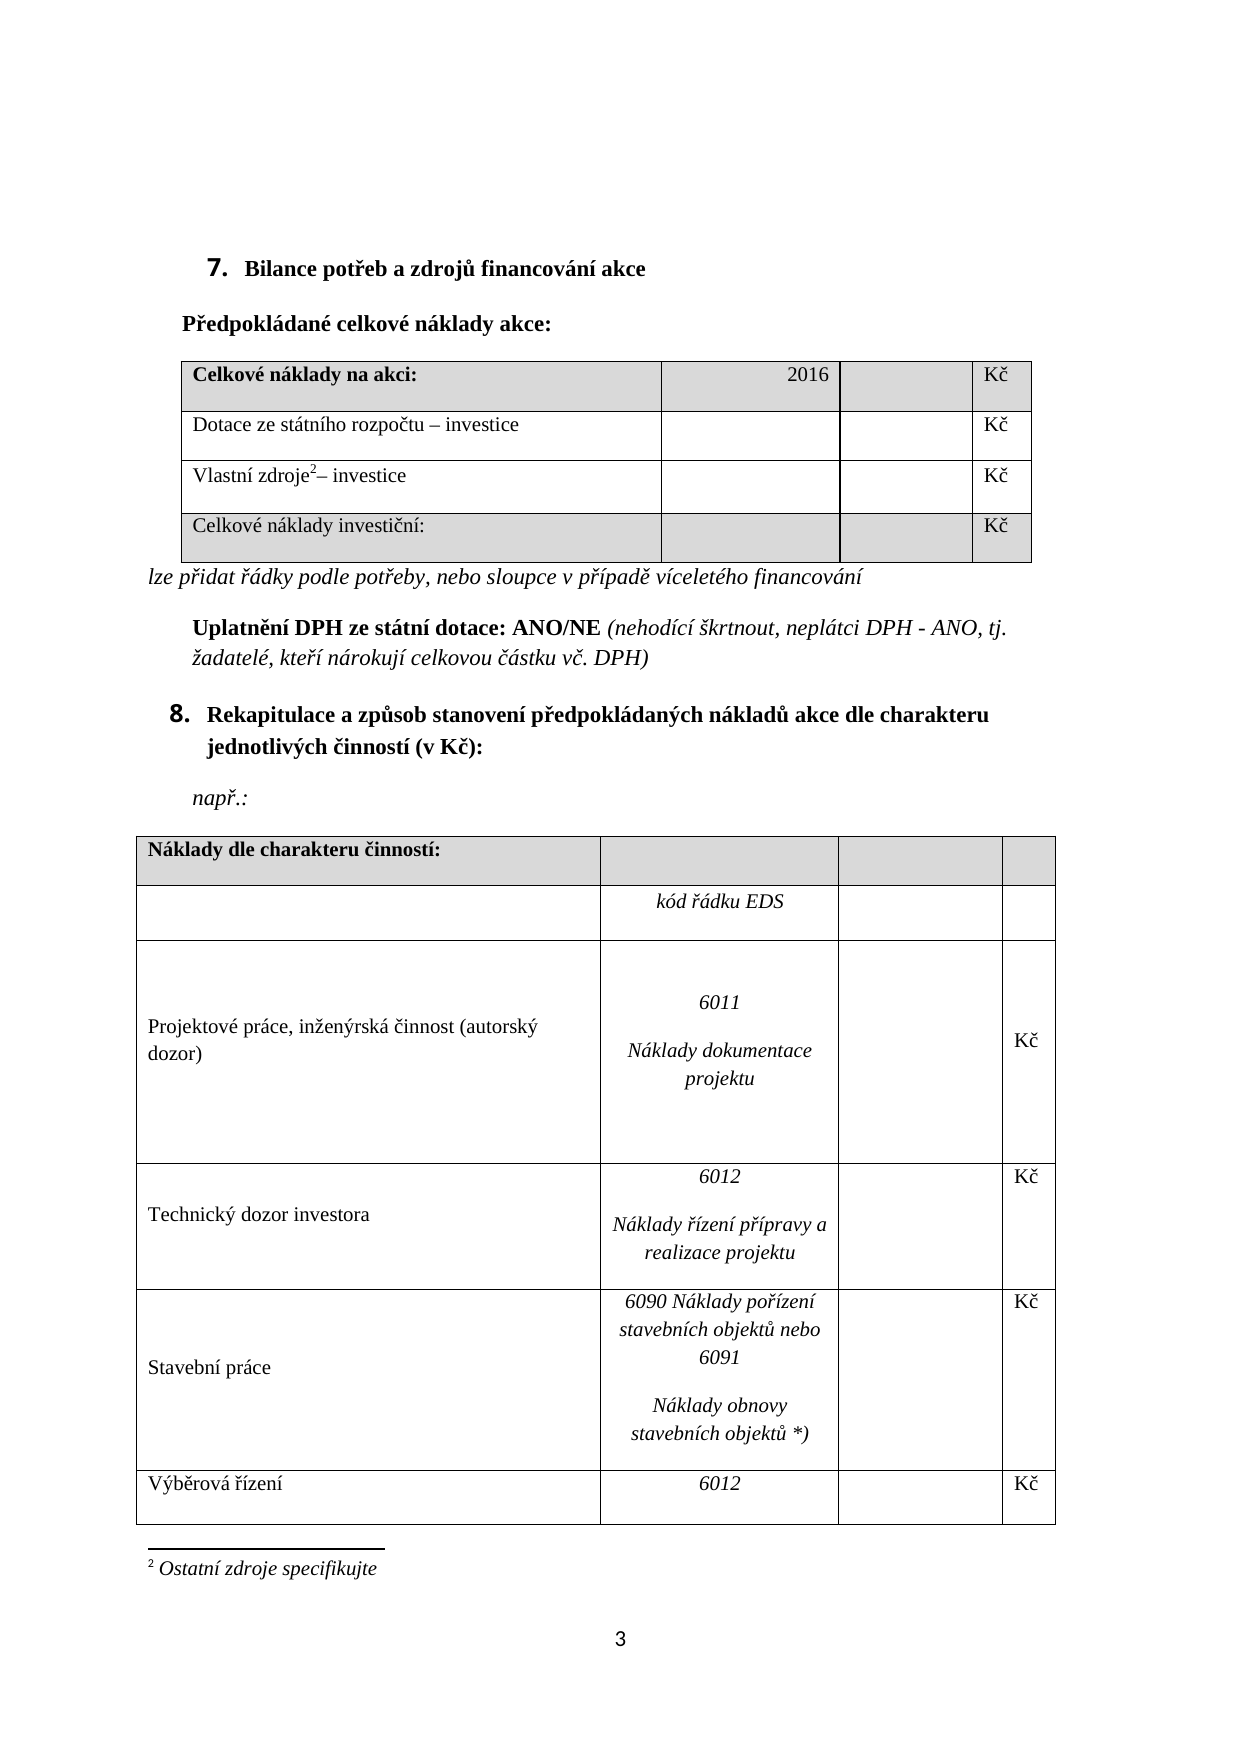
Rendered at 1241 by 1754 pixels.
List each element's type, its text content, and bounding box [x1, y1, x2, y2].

table_cell [839, 1290, 1002, 1469]
table_cell [839, 1164, 1002, 1288]
table_cell 6012 Náklady řízení přípravy a realizace projektu [601, 1164, 838, 1288]
table_cell Vlastní zdroje– investice [182, 461, 661, 512]
list Bilance potřeb a zdrojů financování akce [207, 250, 1093, 284]
text Předpokládané celkové náklady akce: [133, 310, 1093, 336]
table_cell [839, 886, 1002, 940]
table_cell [601, 1471, 838, 1524]
table_cell [662, 514, 839, 562]
text Uplatnění DPH ze státní dotace: ANO/NE (nehodící škrtnout, neplátci DPH - ANO, tj. žadatelé, kteří nárokují celkovou částku vč. DPH) [192, 614, 1093, 671]
table_cell Celkové náklady investiční: [182, 514, 661, 562]
table_header [839, 837, 1002, 885]
table_cell Kč [1003, 1471, 1055, 1524]
table_cell [839, 1471, 1002, 1524]
table_cell 6011 Náklady dokumentace projektu [601, 941, 838, 1163]
table_header [601, 837, 838, 885]
table_header 2016 [662, 362, 839, 411]
table_cell Kč [973, 514, 1031, 562]
text lze přidat řádky podle potřeby, nebo sloupce v případě víceletého financování [148, 563, 1093, 589]
table_cell Kč [1003, 941, 1055, 1163]
table_cell [841, 514, 972, 562]
text např.: [192, 784, 1093, 811]
table_cell Výběrová řízení [137, 1471, 600, 1524]
list Rekapitulace a způsob stanovení předpokládaných nákladů akce dle charakteru jednotlivých činností (v Kč): [169, 696, 1093, 760]
table_cell [839, 941, 1002, 1163]
table_header [1003, 837, 1055, 885]
table_header Kč [973, 362, 1031, 411]
table_cell [662, 412, 839, 460]
table_cell 6090 Náklady pořízení stavebních objektů nebo 6091 Náklady obnovy stavebních objektů *) [601, 1290, 838, 1469]
table_cell Dotace ze státního rozpočtu – investice [182, 412, 661, 460]
table_cell Kč [1003, 1290, 1055, 1469]
table_cell Stavební práce [137, 1290, 600, 1469]
table_cell Technický dozor investora [137, 1164, 600, 1288]
table_cell Kč [973, 412, 1031, 460]
table_cell Kč [1003, 1164, 1055, 1288]
table_cell [841, 412, 972, 460]
table_header Náklady dle charakteru činností: [137, 837, 600, 885]
table_header [841, 362, 972, 411]
table_header Celkové náklady na akci: [182, 362, 661, 411]
table_cell [662, 461, 839, 512]
table_cell kód řádku EDS [601, 886, 838, 940]
table_cell [137, 886, 600, 940]
table_cell Kč [973, 461, 1031, 512]
table_cell [841, 461, 972, 512]
table_cell [1003, 886, 1055, 940]
table_cell Projektové práce, inženýrská činnost (autorský dozor) [137, 941, 600, 1163]
